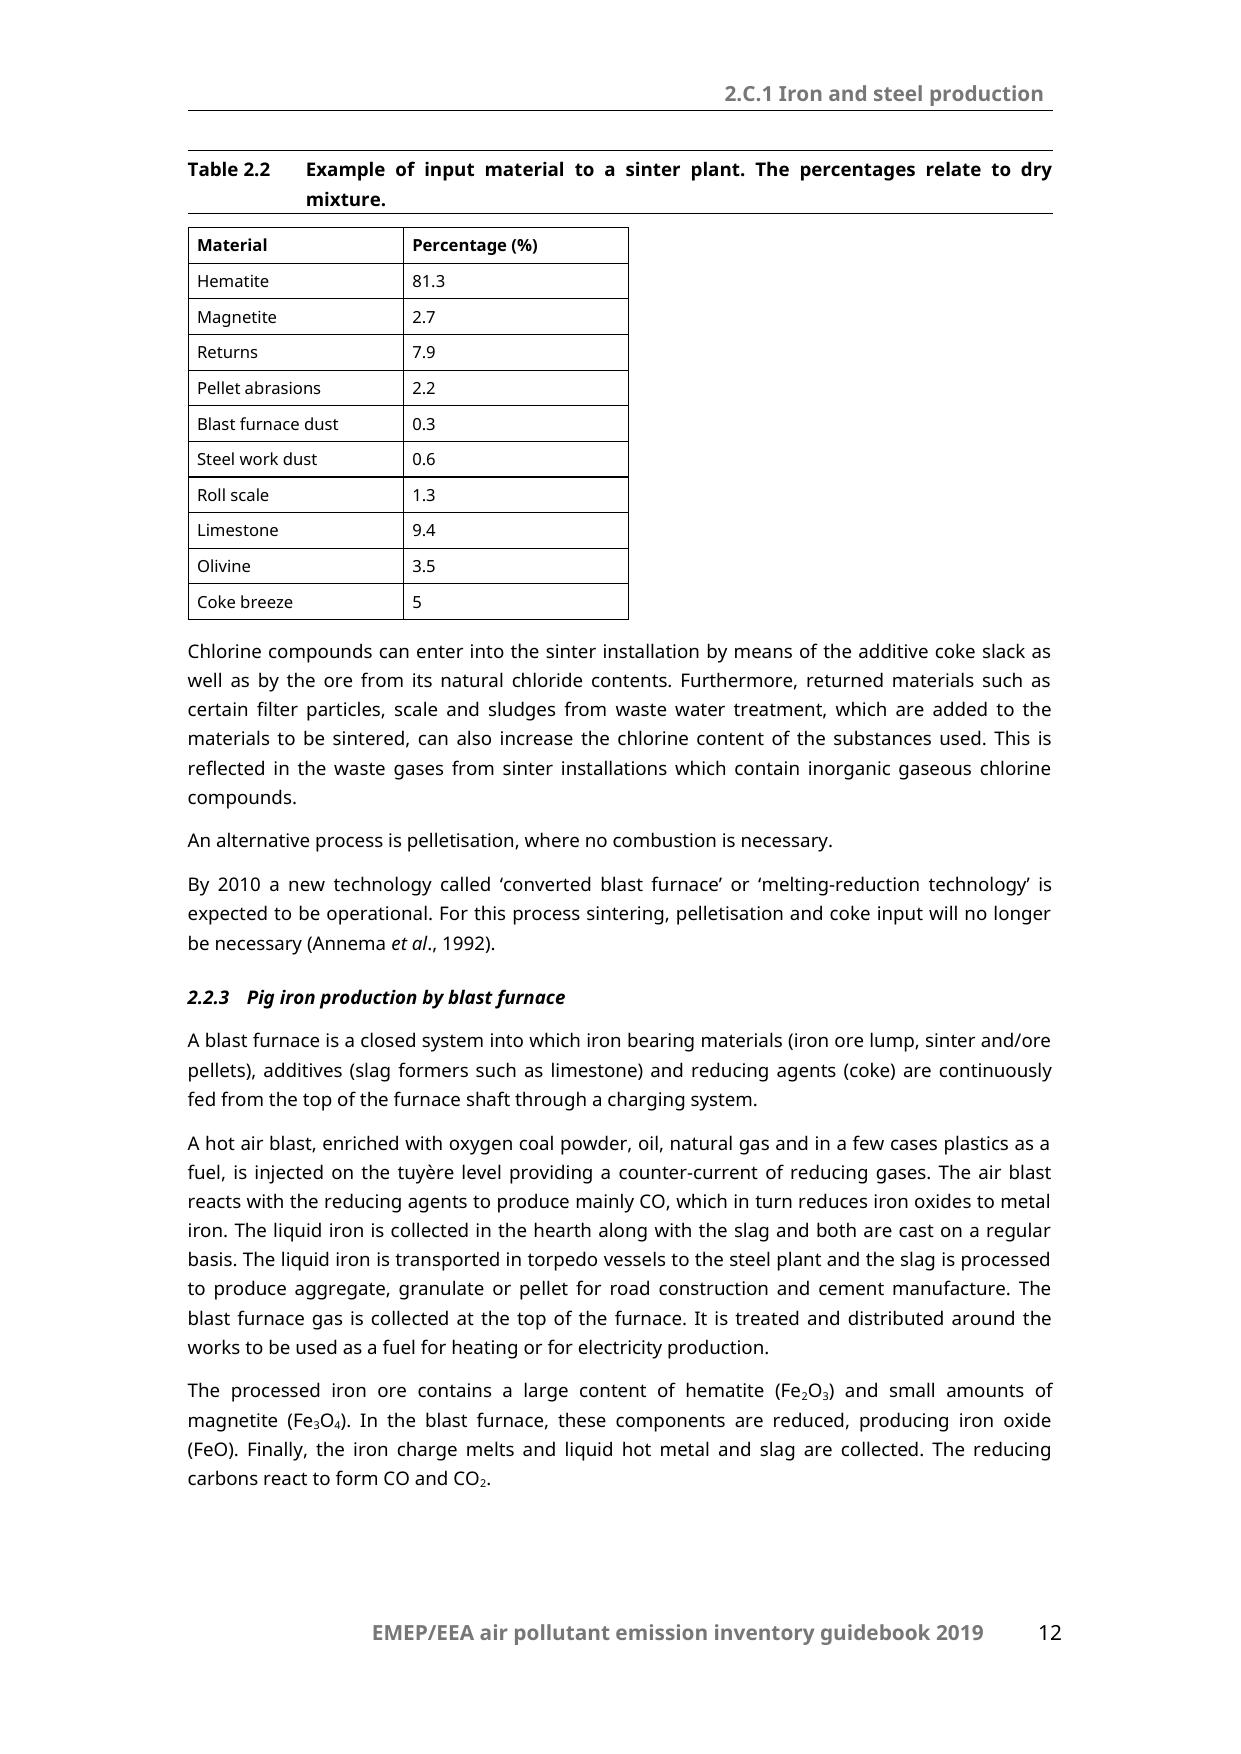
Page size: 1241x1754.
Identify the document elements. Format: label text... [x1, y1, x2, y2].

table_cell Magnetite [189, 299, 403, 334]
text Table 2.2 Example of input material to a sinter plant. The percentages relate to dry mixture. [187, 151, 1053, 214]
table_cell 1.3 [404, 478, 628, 512]
text A hot air blast, enriched with oxygen coal powder, oil, natural gas and in a few cases plastics as a fuel, is injected on the tuyère level providing a counter-current of reducing gases. The air blast reacts with the reducing agents to produce mainly CO, which in turn reduces iron oxides to metal iron. The liquid iron is collected in the hearth along with the slag and both are cast on a regular basis. The liquid iron is transported in torpedo vessels to the steel plant and the slag is processed to produce aggregate, granulate or pellet for road construction and cement manufacture. The blast furnace gas is collected at the top of the furnace. It is treated and distributed around the works to be used as a fuel for heating or for electricity production. [187, 1126, 1053, 1359]
table_cell 0.3 [404, 406, 628, 441]
text By 2010 a new technology called ‘converted blast furnace’ or ‘melting-reduction technology’ is expected to be operational. For this process sintering, pelletisation and coke input will no longer be necessary (Annema et al., 1992). [187, 868, 1053, 955]
text The processed iron ore contains a large content of hematite (Fe2O3) and small amounts of magnetite (Fe3O4). In the blast furnace, these components are reduced, producing iron oxide (FeO). Finally, the iron charge melts and liquid hot metal and slag are collected. The reducing carbons react to form CO and CO2. [187, 1374, 1053, 1491]
table_cell Returns [189, 335, 403, 369]
table_cell 2.7 [404, 299, 628, 334]
table_header Percentage (%) [404, 228, 628, 263]
table_cell 2.2 [404, 371, 628, 405]
table_cell Pellet abrasions [189, 371, 403, 405]
table_cell 81.3 [404, 264, 628, 298]
table_cell Steel work dust [189, 442, 403, 476]
table_cell 9.4 [404, 513, 628, 548]
table_cell 7.9 [404, 335, 628, 369]
table_cell 5 [404, 584, 628, 619]
table_cell 0.6 [404, 442, 628, 476]
table_cell Roll scale [189, 478, 403, 512]
text An alternative process is pelletisation, where no combustion is necessary. [187, 824, 1053, 853]
table_cell Coke breeze [189, 584, 403, 619]
table_cell Limestone [189, 513, 403, 548]
table_header Material [189, 228, 403, 263]
text Chlorine compounds can enter into the sinter installation by means of the additive coke slack as well as by the ore from its natural chloride contents. Furthermore, returned materials such as certain filter particles, scale and sludges from waste water treatment, which are added to the materials to be sintered, can also increase the chlorine content of the substances used. This is reflected in the waste gases from sinter installations which contain inorganic gaseous chlorine compounds. [187, 634, 1053, 809]
subtitle Pig iron production by blast furnace [187, 980, 1053, 1009]
table_cell Hematite [189, 264, 403, 298]
table_cell Blast furnace dust [189, 406, 403, 441]
text A blast furnace is a closed system into which iron bearing materials (iron ore lump, sinter and/ore pellets), additives (slag formers such as limestone) and reducing agents (coke) are continuously fed from the top of the furnace shaft through a charging system. [187, 1024, 1053, 1112]
table_cell 3.5 [404, 549, 628, 583]
table_cell Olivine [189, 549, 403, 583]
